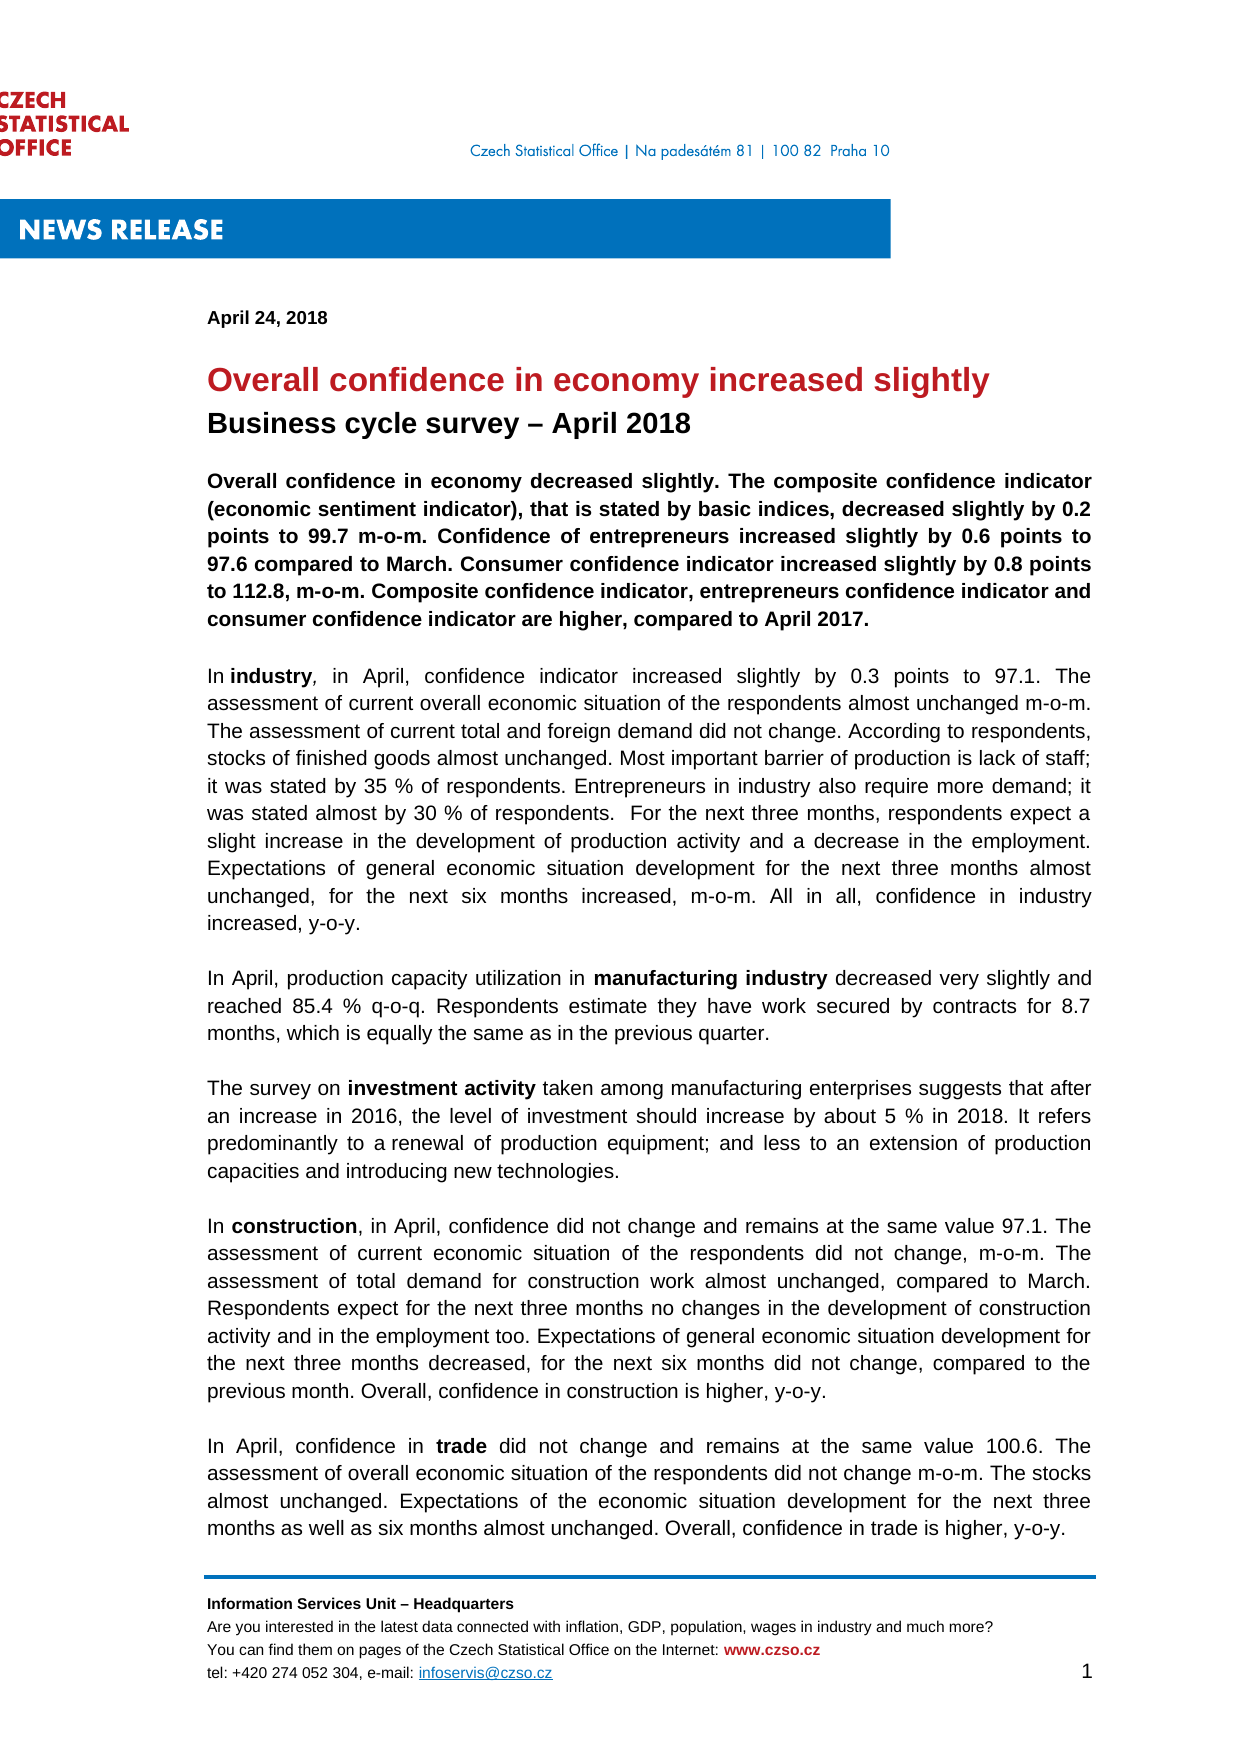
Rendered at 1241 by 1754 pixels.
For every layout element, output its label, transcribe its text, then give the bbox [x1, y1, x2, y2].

text In April, production capacity utilization in manufacturing industry decreased very slightly and reached 85.4 % q-o-q. Respondents estimate they have work secured by contracts for 8.7 months, which is equally the same as in the previous quarter. [207, 966, 1092, 1045]
text In April, confidence in trade did not change and remains at the same value 100.6. The assessment of overall economic situation of the respondents did not change m-o-m. The stocks almost unchanged. Expectations of the economic situation development for the next three months as well as six months almost unchanged. Overall, confidence in trade is higher, y-o-y. [207, 1433, 1092, 1540]
text In construction, in April, confidence did not change and remains at the same value 97.1. The assessment of current economic situation of the respondents did not change, m-o-m. The assessment of total demand for construction work almost unchanged, compared to March. Respondents expect for the next three months no changes in the development of construction activity and in the employment too. Expectations of general economic situation development for the next three months decreased, for the next six months did not change, compared to the previous month. Overall, confidence in construction is higher, y-o-y. [207, 1213, 1092, 1402]
text Overall confidence in economy decreased slightly. The composite confidence indicator (economic sentiment indicator), that is stated by basic indices, decreased slightly by 0.2 points to 99.7 m-o-m. Confidence of entrepreneurs increased slightly by 0.6 points to 97.6 compared to March. Consumer confidence indicator increased slightly by 0.8 points to 112.8, m-o-m. Composite confidence indicator, entrepreneurs confidence indicator and consumer confidence indicator are higher, compared to April 2017. [207, 469, 1092, 631]
text Business cycle survey – April 2018 [207, 407, 1092, 440]
text April 24, 2018 [207, 307, 1092, 329]
title Overall confidence in economy increased slightly [207, 361, 1092, 398]
text The survey on investment activity taken among manufacturing enterprises suggests that after an increase in 2016, the level of investment should increase by about 5 % in 2018. It refers predominantly to a renewal of production equipment; and less to an extension of production capacities and introducing new technologies. [207, 1076, 1092, 1182]
text In industry, in April, confidence indicator increased slightly by 0.3 points to 97.1. The assessment of current overall economic situation of the respondents almost unchanged m-o-m. The assessment of current total and foreign demand did not change. According to respondents, stocks of finished goods almost unchanged. Most important barrier of production is lack of staff; it was stated by 35 % of respondents. Entrepreneurs in industry also require more demand; it was stated almost by 30 % of respondents. For the next three months, respondents expect a slight increase in the development of production activity and a decrease in the employment. Expectations of general economic situation development for the next three months almost unchanged, for the next six months increased, m-o-m. All in all, confidence in industry increased, y-o-y. [207, 663, 1092, 935]
